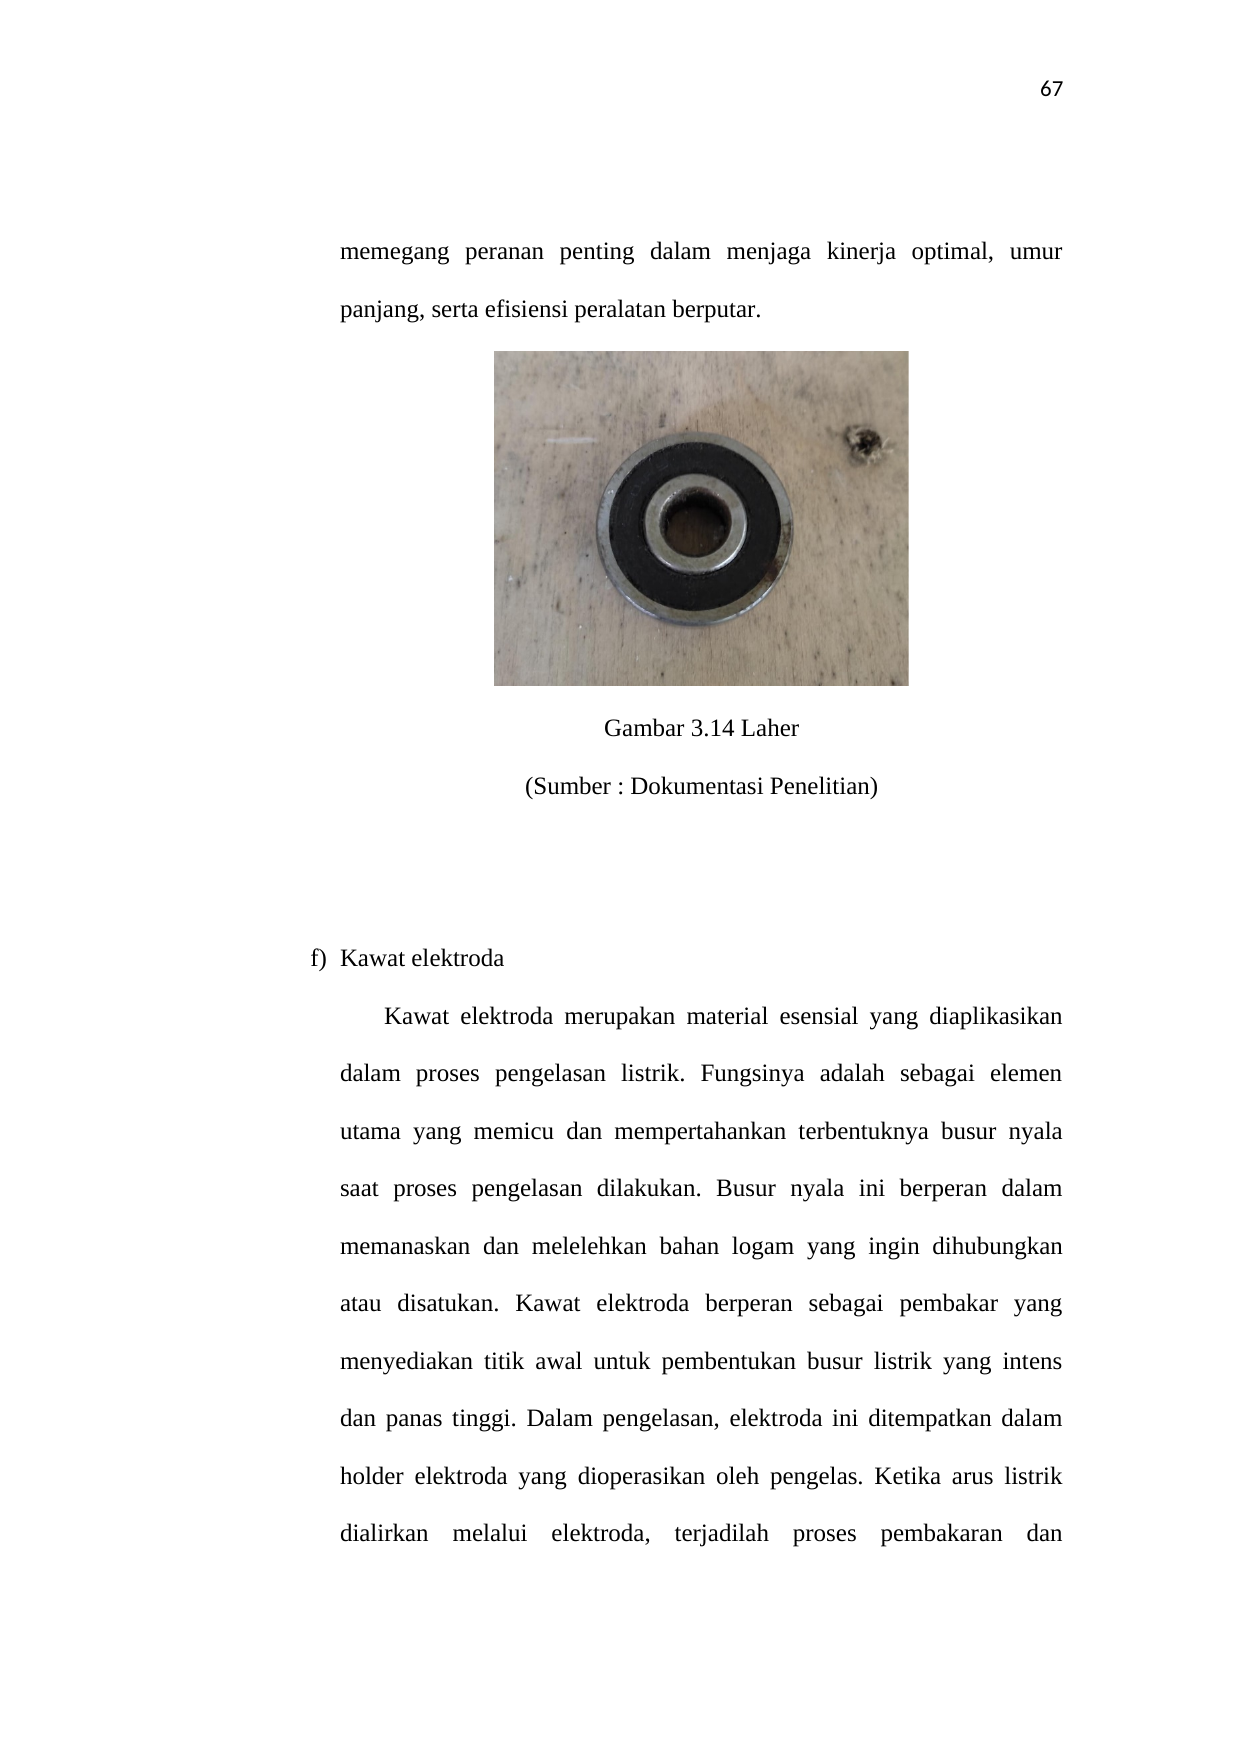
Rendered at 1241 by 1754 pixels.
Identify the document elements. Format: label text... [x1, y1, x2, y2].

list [340, 236, 1063, 322]
list (Sumber : Dokumentasi Penelitian) [340, 771, 1063, 800]
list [340, 1001, 1063, 1547]
picture [494, 351, 909, 686]
list Kawat elektroda [310, 943, 1063, 972]
list Gambar 3.14 Laher [340, 713, 1063, 742]
